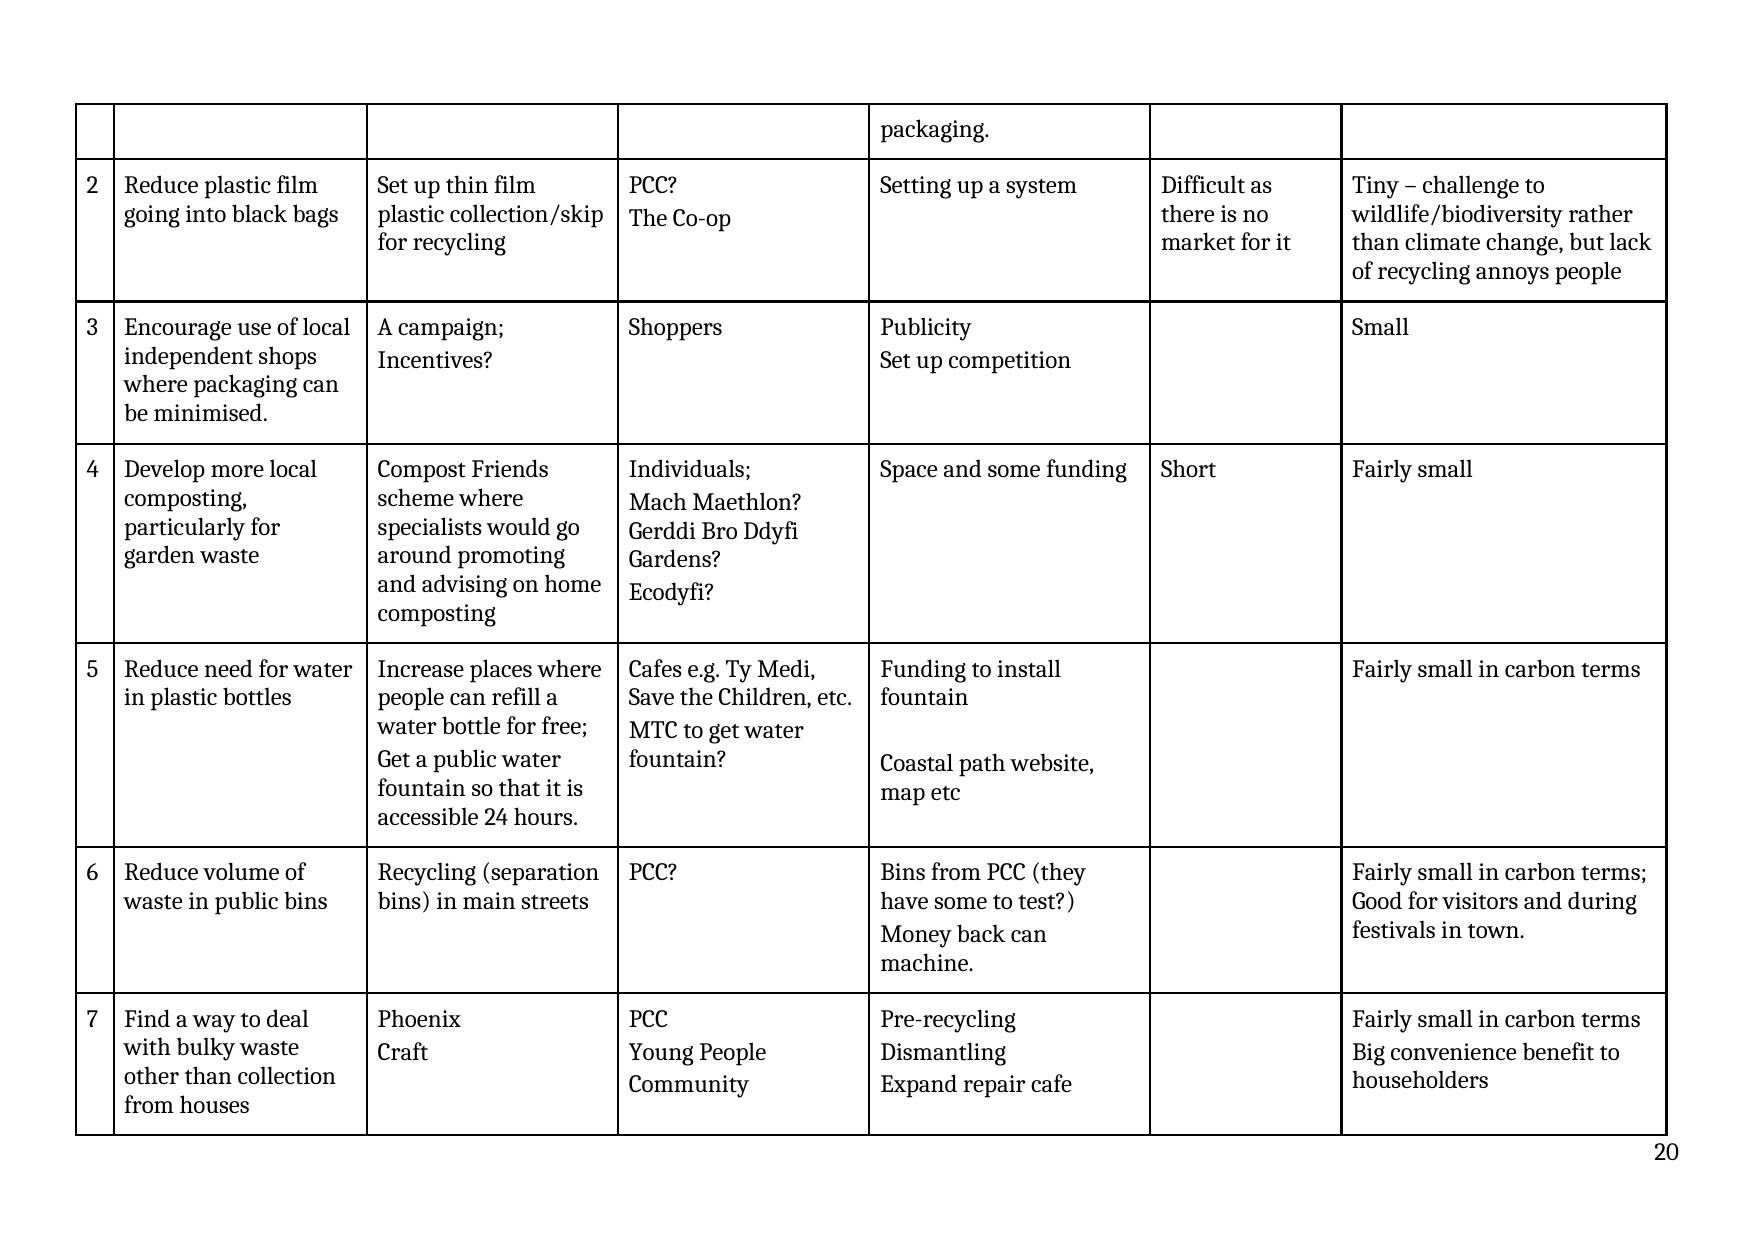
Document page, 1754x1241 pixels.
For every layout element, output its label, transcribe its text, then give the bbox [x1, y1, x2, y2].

table_cell Develop more local composting, particularly for garden waste [115, 445, 366, 642]
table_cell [619, 105, 868, 158]
table_cell Shoppers [619, 303, 868, 442]
table_cell Reduce need for water in plastic bottles [115, 644, 366, 846]
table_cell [115, 994, 366, 1134]
table_cell Space and some funding [870, 445, 1149, 642]
table_cell 2 [77, 160, 113, 300]
table_cell [1151, 303, 1340, 442]
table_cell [870, 105, 1149, 158]
table_cell Fairly small in carbon terms; Good for visitors and during festivals in town. [1343, 848, 1665, 992]
table_cell Funding to install fountain Coastal path website, map etc [870, 644, 1149, 846]
table_cell Short [1151, 445, 1340, 642]
table_cell Cafes e.g. Ty Medi, Save the Children, etc. MTC to get water fountain? [619, 644, 868, 846]
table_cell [115, 105, 366, 158]
table_cell A campaign; Incentives? [368, 303, 617, 442]
table_cell Compost Friends scheme where specialists would go around promoting and advising on home composting [368, 445, 617, 642]
table_cell 3 [77, 303, 113, 442]
table_cell Publicity Set up competition [870, 303, 1149, 442]
table_cell [1151, 994, 1340, 1134]
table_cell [1343, 105, 1665, 158]
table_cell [619, 994, 868, 1134]
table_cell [368, 105, 617, 158]
table_cell Small [1343, 303, 1665, 442]
table_cell 1 [77, 105, 113, 158]
table_cell 7 [77, 994, 113, 1134]
table_cell 6 [77, 848, 113, 992]
table_cell Fairly small [1343, 445, 1665, 642]
table_cell Tiny – challenge to wildlife/biodiversity rather than climate change, but lack of recycling annoys people [1343, 160, 1665, 300]
table_cell Reduce plastic film going into black bags [115, 160, 366, 300]
table_cell PCC? The Co-op [619, 160, 868, 300]
table_cell Increase places where people can refill a water bottle for free; Get a public water fountain so that it is accessible 24 hours. [368, 644, 617, 846]
table_cell Reduce volume of waste in public bins [115, 848, 366, 992]
table_cell Individuals; Mach Maethlon? Gerddi Bro Ddyfi Gardens? Ecodyfi? [619, 445, 868, 642]
table_cell 5 [77, 644, 113, 846]
table_cell [1151, 644, 1340, 846]
table_cell Encourage use of local independent shops where packaging can be minimised. [115, 303, 366, 442]
table_cell Phoenix Craft [368, 994, 617, 1134]
table_cell [1151, 105, 1340, 158]
table_cell Setting up a system [870, 160, 1149, 300]
table_cell 4 [77, 445, 113, 642]
table_cell Fairly small in carbon terms [1343, 644, 1665, 846]
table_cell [1343, 994, 1665, 1134]
table_cell PCC? [619, 848, 868, 992]
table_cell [870, 994, 1149, 1134]
table_cell [1151, 848, 1340, 992]
table_cell Set up thin film plastic collection/skip for recycling [368, 160, 617, 300]
table_cell Recycling (separation bins) in main streets [368, 848, 617, 992]
table_cell Difficult as there is no market for it [1151, 160, 1340, 300]
table_cell Bins from PCC (they have some to test?) Money back can machine. [870, 848, 1149, 992]
